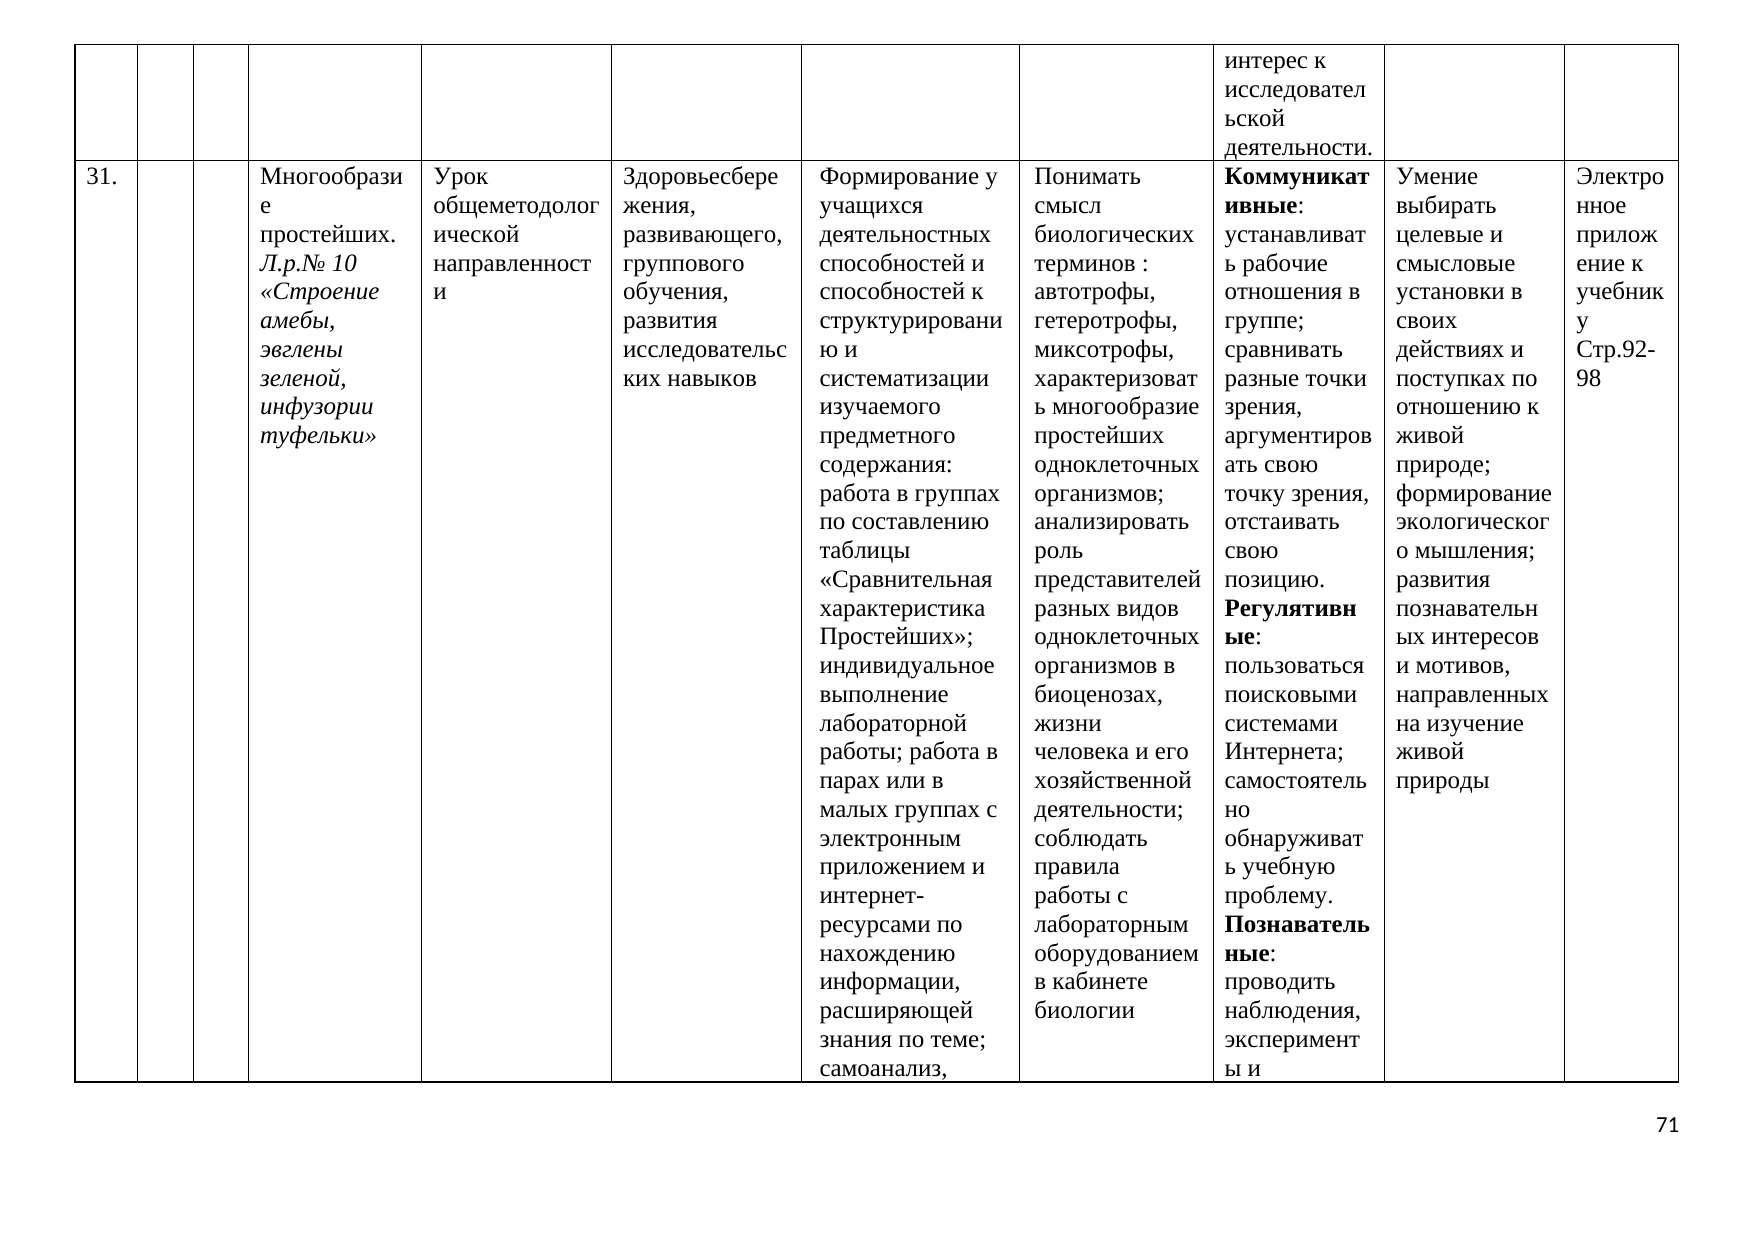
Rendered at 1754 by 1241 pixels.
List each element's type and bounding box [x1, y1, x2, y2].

table_cell [1565, 45, 1678, 160]
table_cell [1214, 161, 1384, 1081]
table_cell [1385, 45, 1564, 160]
table_cell [138, 161, 193, 1081]
table_cell [1565, 161, 1678, 1081]
table_cell [422, 45, 611, 160]
table_cell [249, 161, 421, 1081]
table_cell [194, 161, 248, 1081]
table_cell [1385, 161, 1564, 1081]
table_cell [194, 45, 248, 160]
table_cell [612, 45, 801, 160]
table_cell [1020, 161, 1213, 1081]
table_cell [802, 161, 1019, 1081]
table_cell [249, 45, 421, 160]
table_cell [1214, 45, 1384, 160]
table_cell [612, 161, 801, 1081]
table_cell [76, 161, 137, 1081]
table_cell [802, 45, 1019, 160]
table_cell [422, 161, 611, 1081]
table_cell [76, 45, 137, 160]
table_cell [138, 45, 193, 160]
table_cell [1020, 45, 1213, 160]
